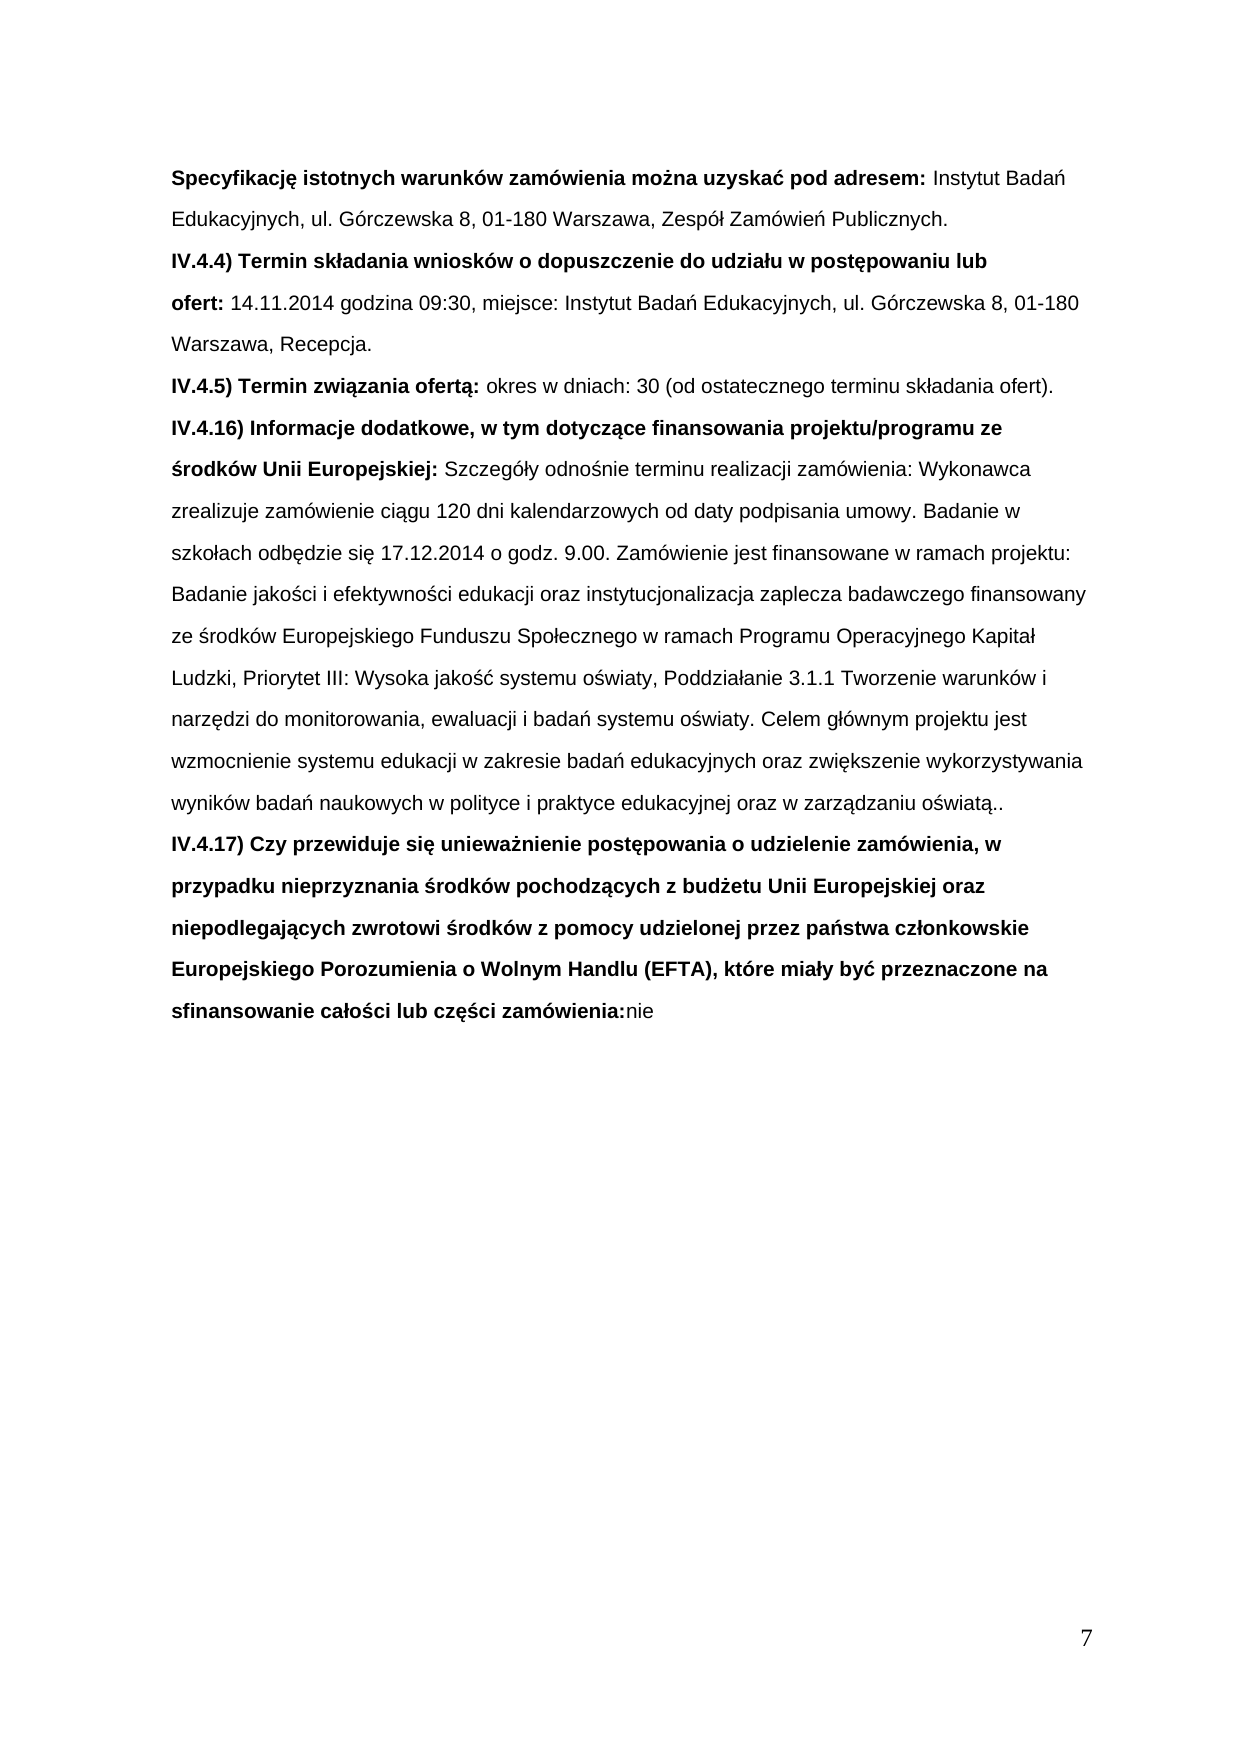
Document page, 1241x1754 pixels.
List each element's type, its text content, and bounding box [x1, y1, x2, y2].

text IV.4.4) Termin składania wniosków o dopuszczenie do udziału w postępowaniu lub ofert: 14.11.2014 godzina 09:30, miejsce: Instytut Badań Edukacyjnych, ul. Górczewska 8, 01-180 Warszawa, Recepcja. [171, 231, 1093, 356]
text IV.4.17) Czy przewiduje się unieważnienie postępowania o udzielenie zamówienia, w przypadku nieprzyznania środków pochodzących z budżetu Unii Europejskiej oraz niepodlegających zwrotowi środków z pomocy udzielonej przez państwa członkowskie Europejskiego Porozumienia o Wolnym Handlu (EFTA), które miały być przeznaczone na sfinansowanie całości lub części zamówienia:nie [171, 814, 1093, 1023]
text IV.4.5) Termin związania ofertą: okres w dniach: 30 (od ostatecznego terminu składania ofert). [171, 356, 1093, 398]
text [171, 148, 1093, 231]
text IV.4.16) Informacje dodatkowe, w tym dotyczące finansowania projektu/programu ze środków Unii Europejskiej: Szczegóły odnośnie terminu realizacji zamówienia: Wykonawca zrealizuje zamówienie ciągu 120 dni kalendarzowych od daty podpisania umowy. Badanie w szkołach odbędzie się 17.12.2014 o godz. 9.00. Zamówienie jest finansowane w ramach projektu: Badanie jakości i efektywności edukacji oraz instytucjonalizacja zaplecza badawczego finansowany ze środków Europejskiego Funduszu Społecznego w ramach Programu Operacyjnego Kapitał Ludzki, Priorytet III: Wysoka jakość systemu oświaty, Poddziałanie 3.1.1 Tworzenie warunków i narzędzi do monitorowania, ewaluacji i badań systemu oświaty. Celem głównym projektu jest wzmocnienie systemu edukacji w zakresie badań edukacyjnych oraz zwiększenie wykorzystywania wyników badań naukowych w polityce i praktyce edukacyjnej oraz w zarządzaniu oświatą.. [171, 398, 1093, 814]
